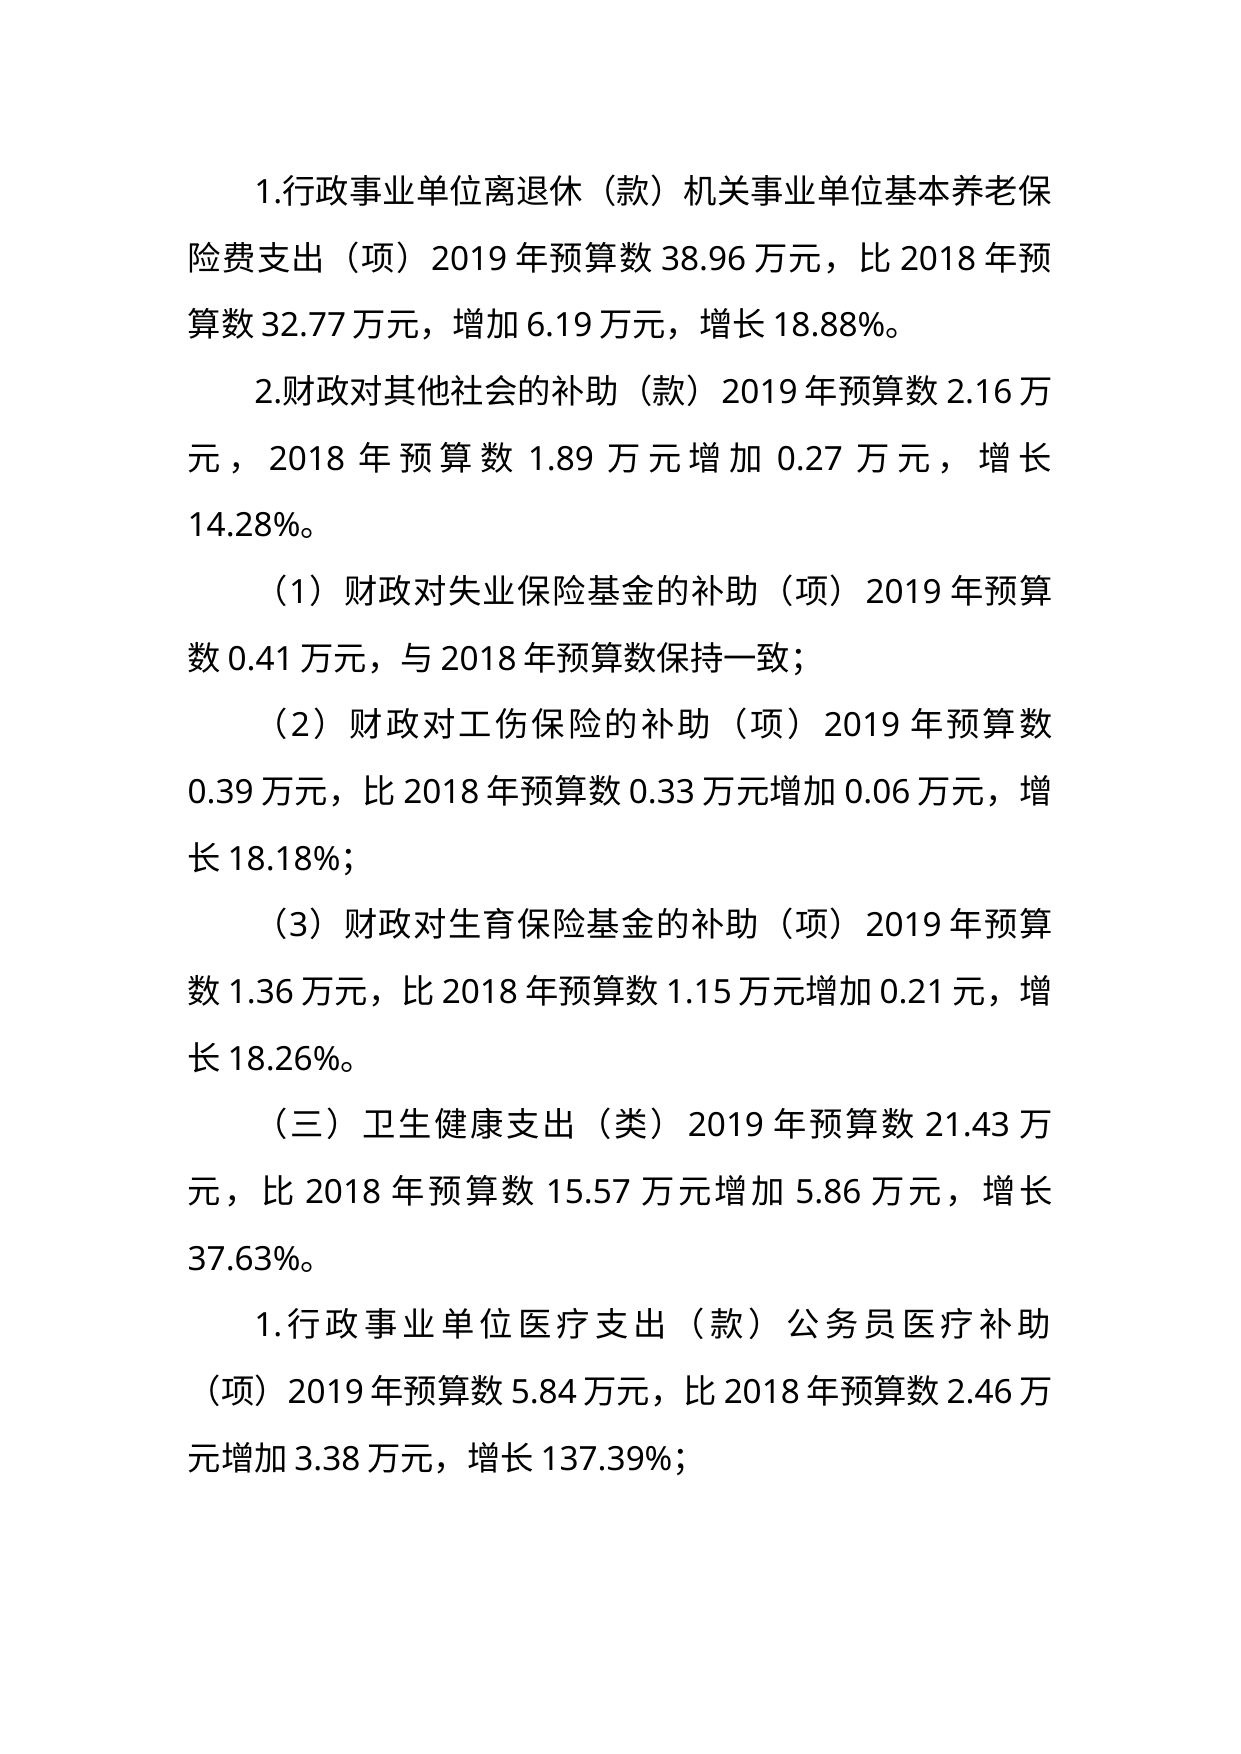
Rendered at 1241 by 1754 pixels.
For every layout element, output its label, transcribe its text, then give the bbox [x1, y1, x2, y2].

list （三）卫生健康支出（类）2019年预算数21.43万元，比2018年预算数15.57万元增加5.86万元，增长37.63%。 [187, 1083, 1053, 1283]
list （2）财政对工伤保险的补助（项）2019年预算数0.39万元，比2018年预算数0.33万元增加0.06万元，增长18.18%； [187, 683, 1053, 883]
list 2.财政对其他社会的补助（款）2019年预算数2.16万元，2018年预算数1.89万元增加0.27万元，增长14.28%。 [187, 350, 1053, 550]
list （3）财政对生育保险基金的补助（项）2019年预算数1.36万元，比2018年预算数1.15万元增加0.21元，增长18.26%。 [187, 883, 1053, 1083]
list 1.行政事业单位医疗支出（款）公务员医疗补助（项）2019年预算数5.84万元，比2018年预算数2.46万元增加3.38万元，增长137.39%； [187, 1283, 1053, 1483]
list 1.行政事业单位离退休（款）机关事业单位基本养老保险费支出（项）2019年预算数38.96万元，比2018年预算数32.77万元，增加6.19万元，增长18.88%。 [187, 150, 1053, 350]
list （1）财政对失业保险基金的补助（项）2019年预算数0.41万元，与2018年预算数保持一致； [187, 550, 1053, 683]
